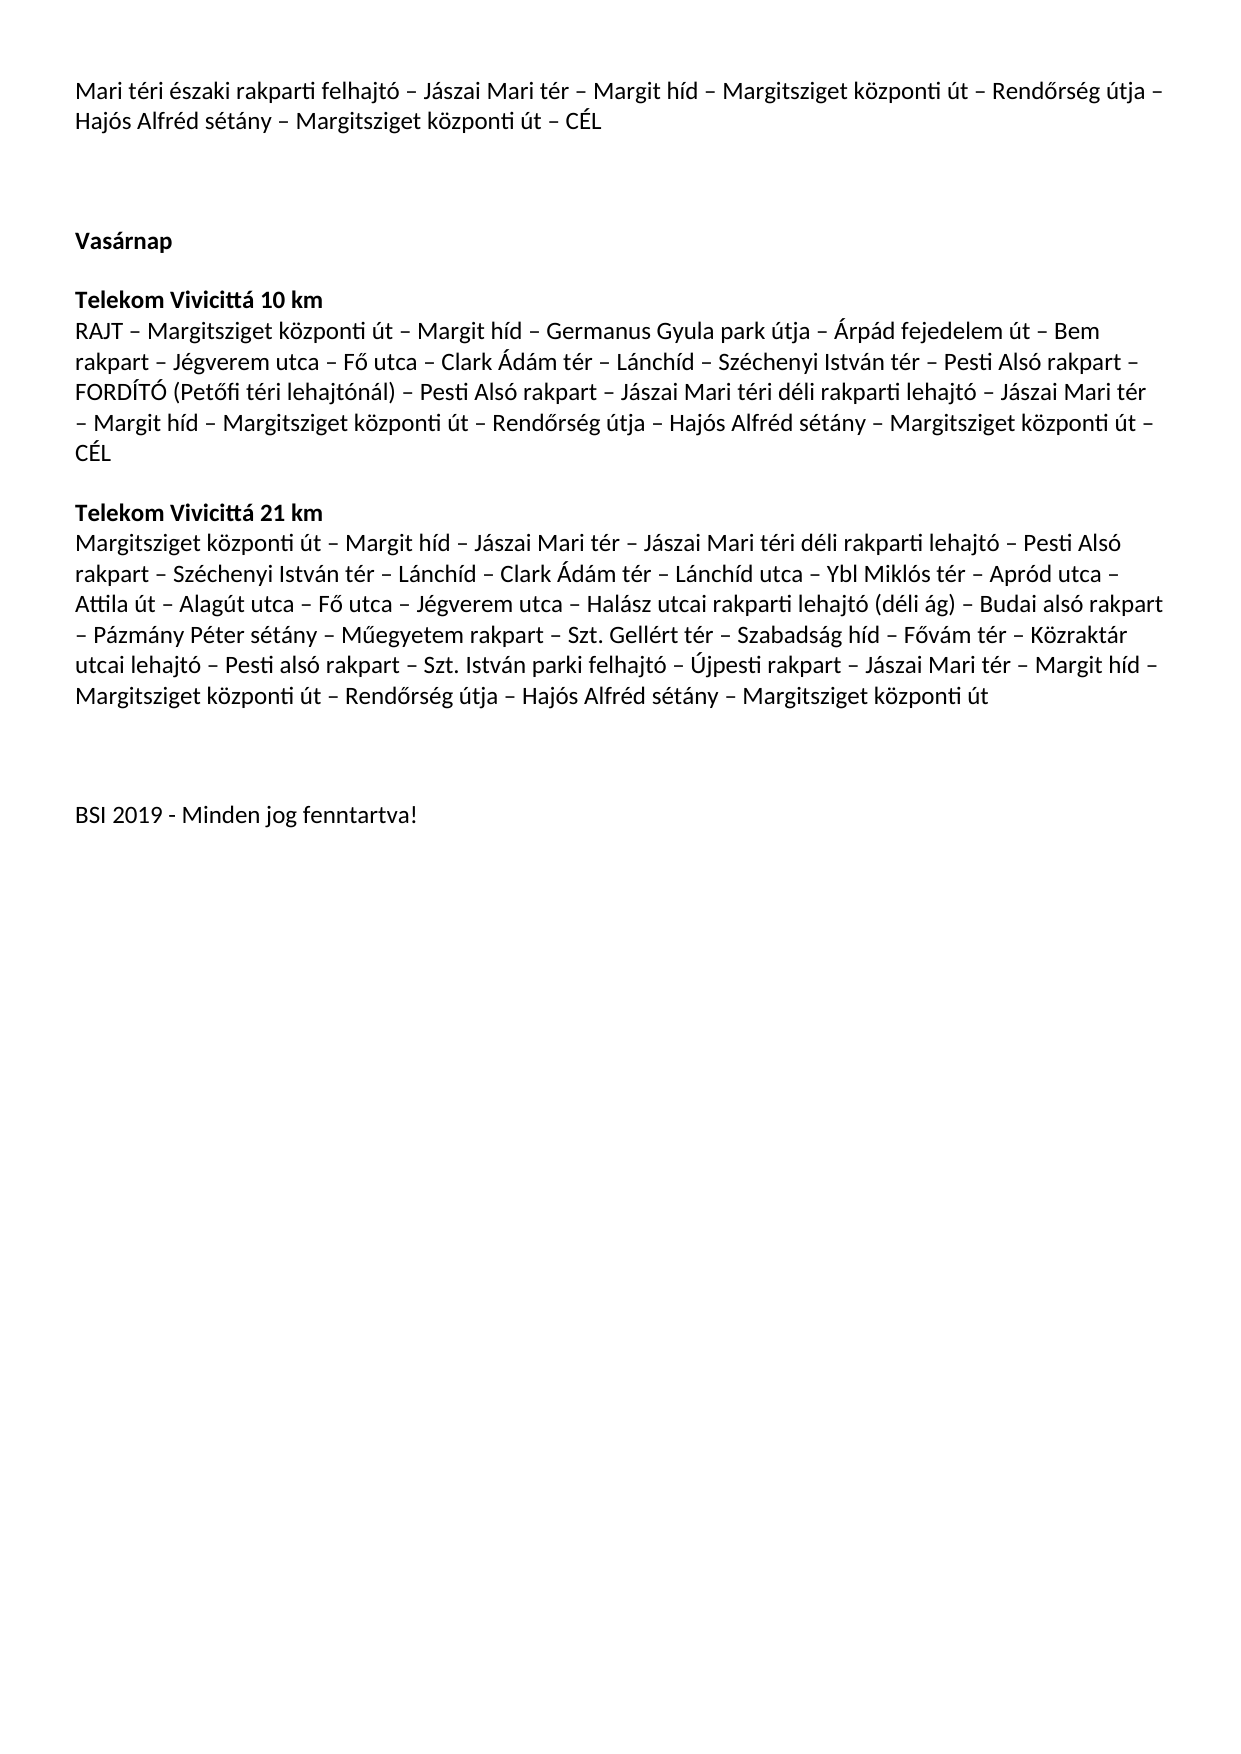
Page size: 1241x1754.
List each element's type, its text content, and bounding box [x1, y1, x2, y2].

text Telekom Vivicittá 10 km RAJT – Margitsziget központi út – Margit híd – Germanus Gyula park útja – Árpád fejedelem út – Bem rakpart – Jégverem utca – Fő utca – Clark Ádám tér – Lánchíd – Széchenyi István tér – Pesti Alsó rakpart – FORDÍTÓ (Petőfi téri lehajtónál) – Pesti Alsó rakpart – Jászai Mari téri déli rakparti lehajtó – Jászai Mari tér – Margit híd – Margitsziget központi út – Rendőrség útja – Hajós Alfréd sétány – Margitsziget központi út – CÉL [75, 284, 1165, 468]
text Telekom Vivicittá 21 km Margitsziget központi út – Margit híd – Jászai Mari tér – Jászai Mari téri déli rakparti lehajtó – Pesti Alsó rakpart – Széchenyi István tér – Lánchíd – Clark Ádám tér – Lánchíd utca – Ybl Miklós tér – Apród utca – Attila út – Alagút utca – Fő utca – Jégverem utca – Halász utcai rakparti lehajtó (déli ág) – Budai alsó rakpart – Pázmány Péter sétány – Műegyetem rakpart – Szt. Gellért tér – Szabadság híd – Fővám tér – Közraktár utcai lehajtó – Pesti alsó rakpart – Szt. István parki felhajtó – Újpesti rakpart – Jászai Mari tér – Margit híd – Margitsziget központi út – Rendőrség útja – Hajós Alfréd sétány – Margitsziget központi út [75, 497, 1165, 711]
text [75, 75, 1165, 136]
text Vasárnap [75, 225, 1165, 255]
text BSI 2019 - Minden jog fenntartva! [75, 799, 1165, 830]
